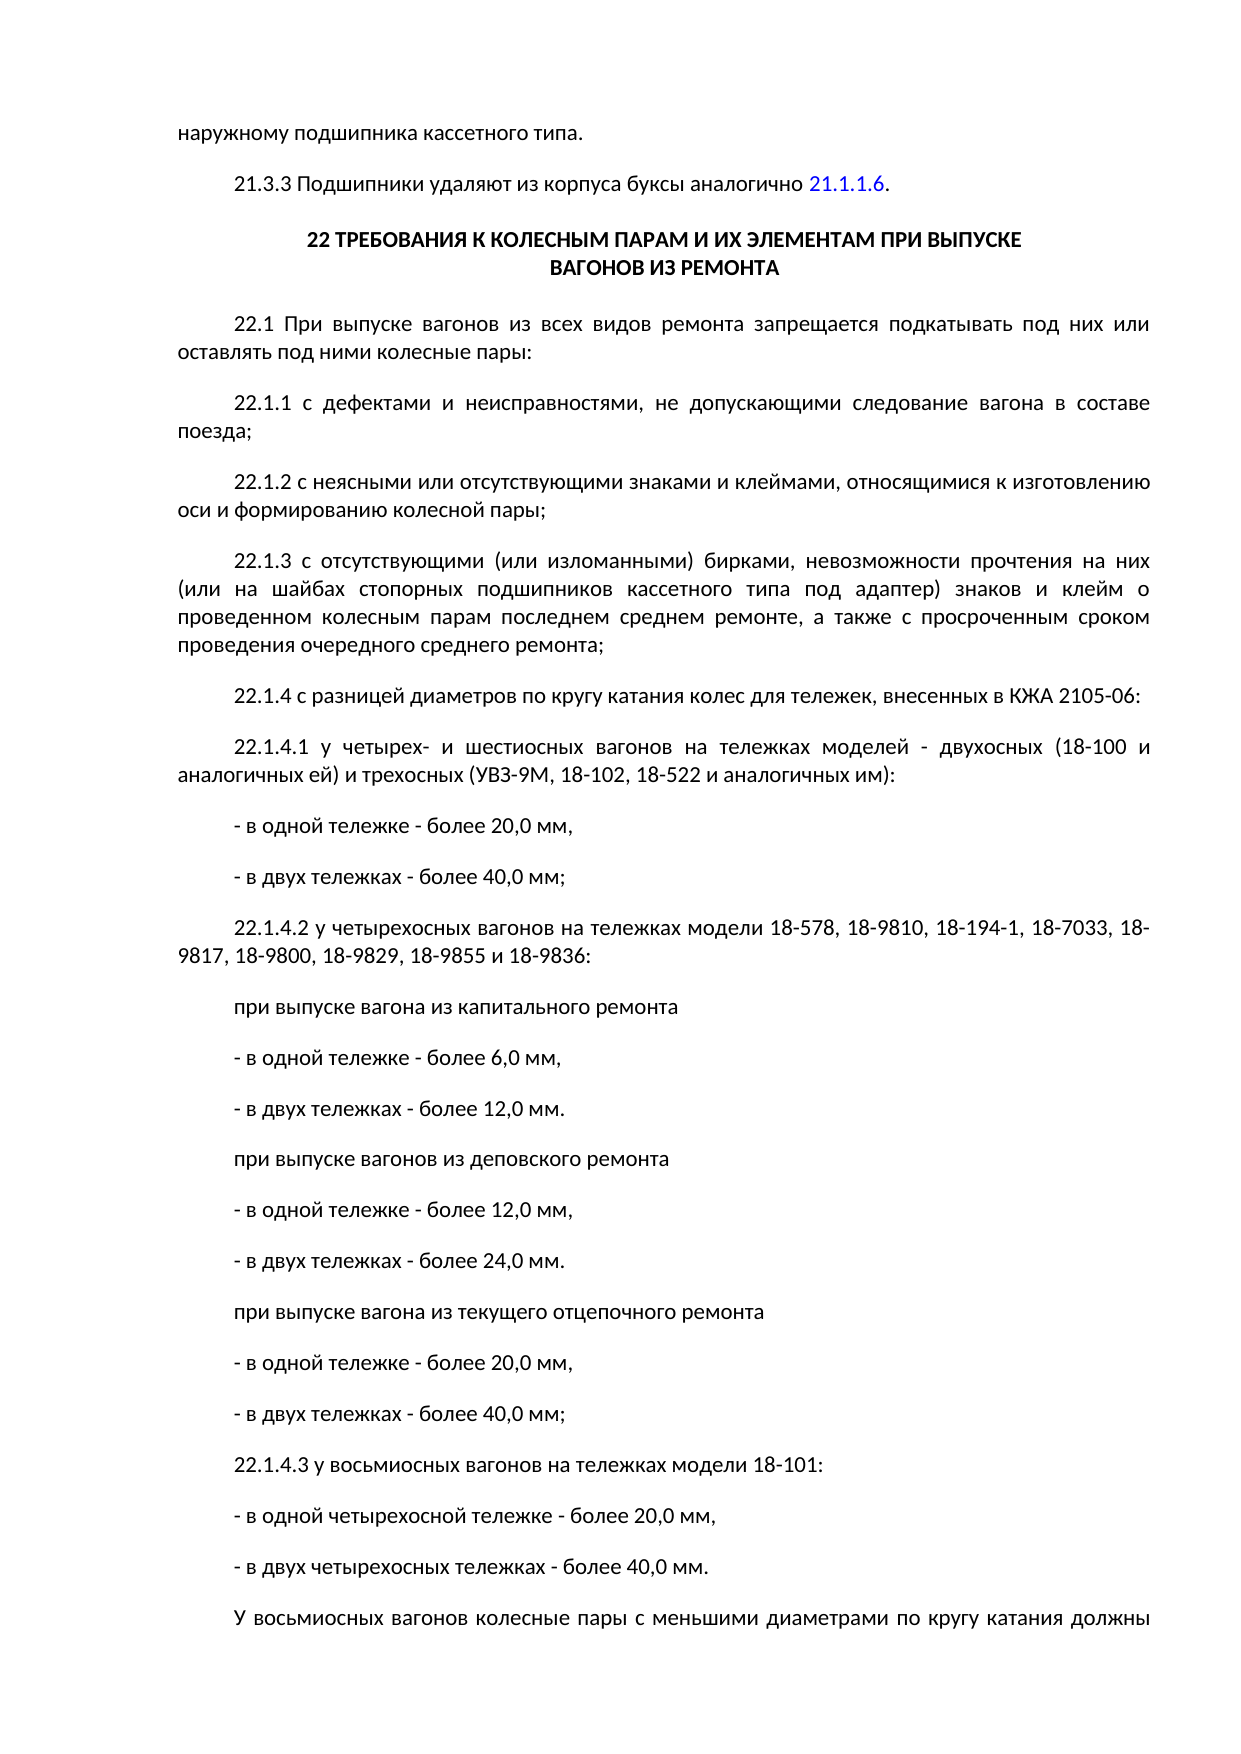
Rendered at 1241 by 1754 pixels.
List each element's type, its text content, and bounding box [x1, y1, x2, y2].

text - в одной тележке - более 12,0 мм, [177, 1196, 1152, 1223]
text 22.1.4.3 у восьмиосных вагонов на тележках модели 18-101: [177, 1450, 1152, 1478]
text при выпуске вагонов из деповского ремонта [177, 1144, 1152, 1173]
text - в двух тележках - более 40,0 мм; [177, 862, 1152, 890]
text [177, 1603, 1152, 1631]
text 21.3.3 Подшипники удаляют из корпуса буксы аналогично 21.1.1.6. [177, 169, 1152, 197]
text - в двух тележках - более 12,0 мм. [177, 1094, 1152, 1122]
text - в двух четырехосных тележках - более 40,0 мм. [177, 1552, 1152, 1580]
text 22.1.4.1 у четырех- и шестиосных вагонов на тележках моделей - двухосных (18-100 и аналогичных ей) и трехосных (УВЗ-9М, 18-102, 18-522 и аналогичных им): [177, 732, 1152, 788]
text - в двух тележках - более 24,0 мм. [177, 1246, 1152, 1274]
title ВАГОНОВ ИЗ РЕМОНТА [177, 253, 1152, 281]
text при выпуске вагона из капитального ремонта [177, 992, 1152, 1020]
text - в одной тележке - более 20,0 мм, [177, 811, 1152, 839]
text 22.1.3 с отсутствующими (или изломанными) бирками, невозможности прочтения на них (или на шайбах стопорных подшипников кассетного типа под адаптер) знаков и клейм о проведенном колесным парам последнем среднем ремонте, а также с просроченным сроком проведения очередного среднего ремонта; [177, 546, 1152, 658]
text 22.1.1 с дефектами и неисправностями, не допускающими следование вагона в составе поезда; [177, 388, 1152, 444]
text - в одной тележке - более 20,0 мм, [177, 1348, 1152, 1376]
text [177, 118, 1152, 146]
text 22.1 При выпуске вагонов из всех видов ремонта запрещается подкатывать под них или оставлять под ними колесные пары: [177, 309, 1152, 365]
text - в двух тележках - более 40,0 мм; [177, 1399, 1152, 1427]
text - в одной четырехосной тележке - более 20,0 мм, [177, 1501, 1152, 1529]
text 22.1.4.2 у четырехосных вагонов на тележках модели 18-578, 18-9810, 18-194-1, 18-7033, 18-9817, 18-9800, 18-9829, 18-9855 и 18-9836: [177, 913, 1152, 969]
text - в одной тележке - более 6,0 мм, [177, 1043, 1152, 1071]
title 22 ТРЕБОВАНИЯ К КОЛЕСНЫМ ПАРАМ И ИХ ЭЛЕМЕНТАМ ПРИ ВЫПУСКЕ [177, 225, 1152, 253]
text 22.1.4 с разницей диаметров по кругу катания колес для тележек, внесенных в КЖА 2105-06: [177, 681, 1152, 709]
text при выпуске вагона из текущего отцепочного ремонта [177, 1297, 1152, 1325]
text 22.1.2 с неясными или отсутствующими знаками и клеймами, относящимися к изготовлению оси и формированию колесной пары; [177, 467, 1152, 523]
